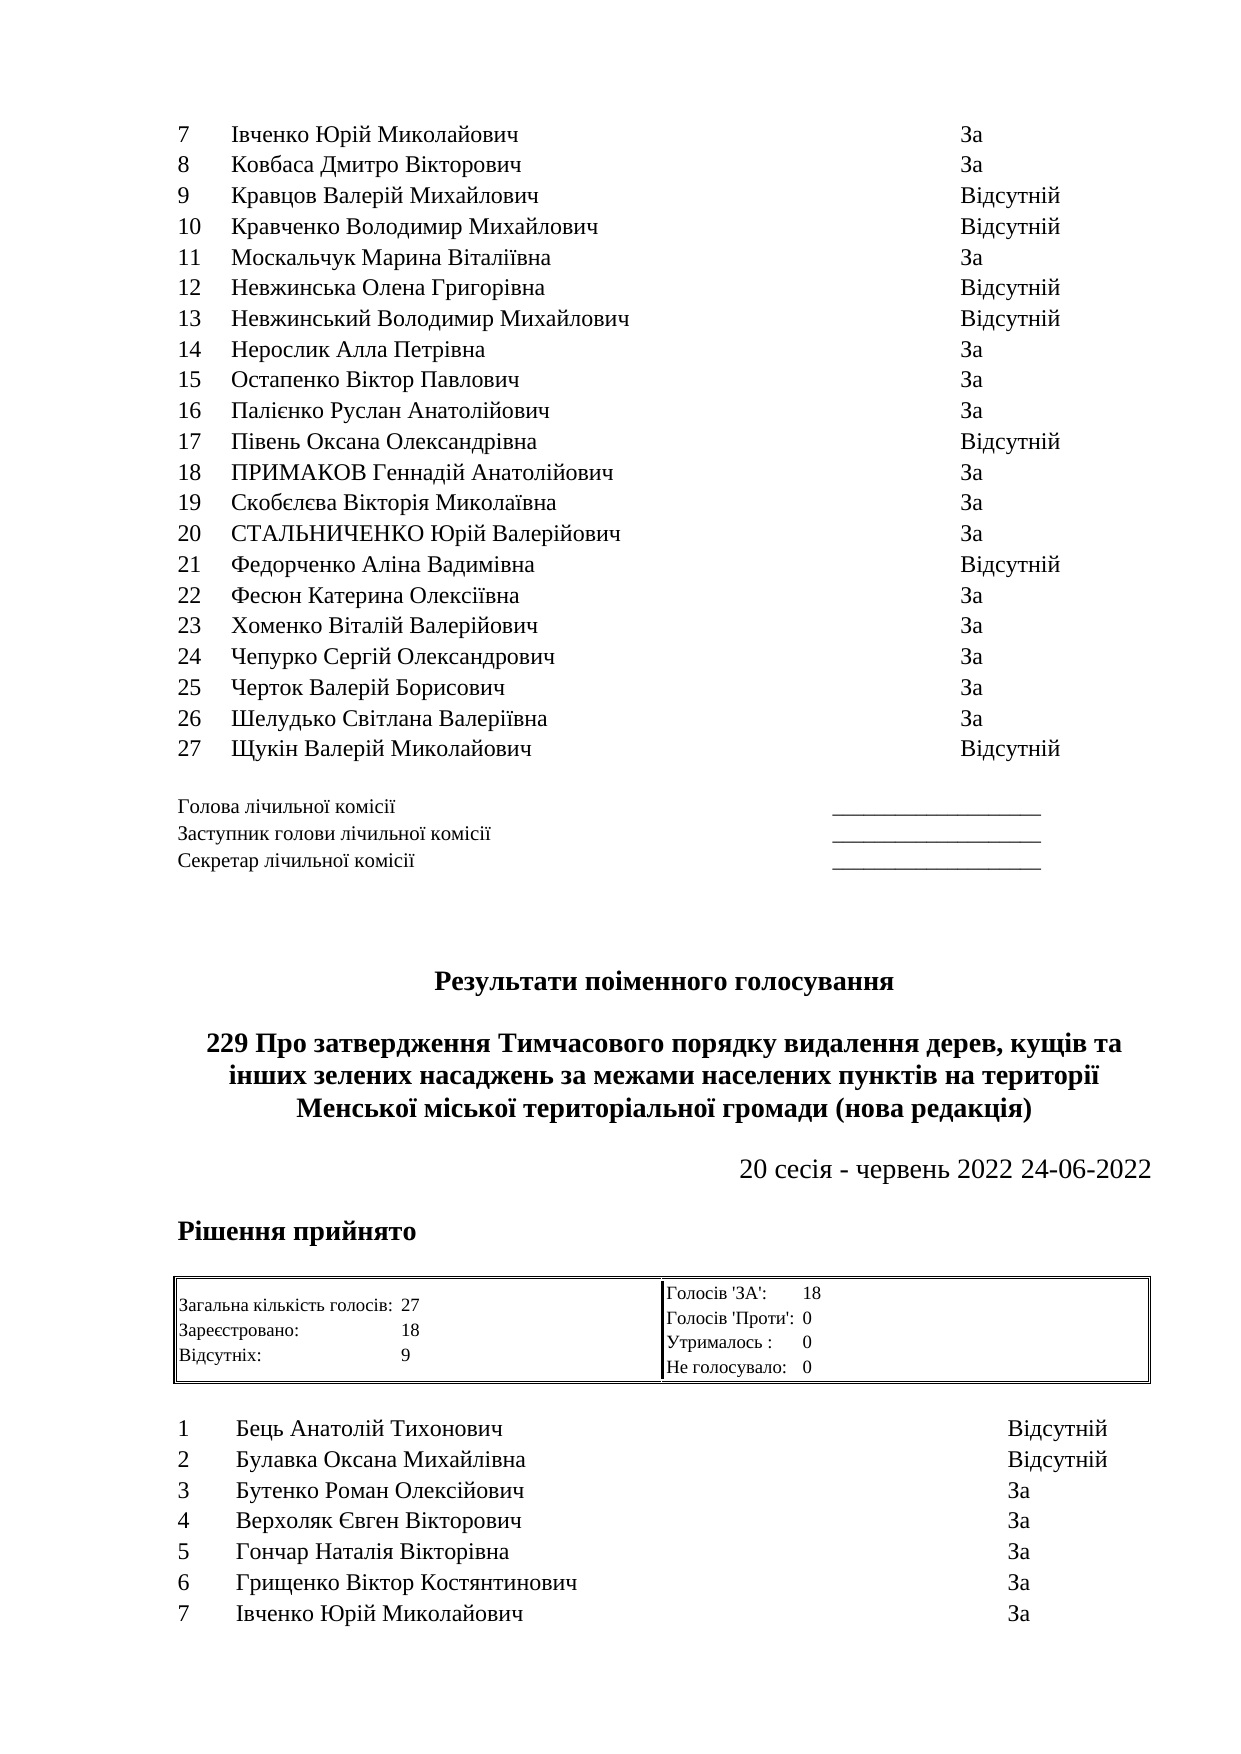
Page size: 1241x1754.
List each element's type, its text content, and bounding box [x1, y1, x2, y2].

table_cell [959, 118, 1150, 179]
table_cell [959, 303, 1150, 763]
text Рішення прийнято [177, 1214, 1152, 1246]
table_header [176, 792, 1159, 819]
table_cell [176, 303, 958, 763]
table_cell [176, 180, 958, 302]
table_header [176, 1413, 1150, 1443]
text Результати поіменного голосування [177, 964, 1152, 997]
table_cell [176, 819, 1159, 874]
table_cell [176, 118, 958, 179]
text 229 Про затвердження Тимчасового порядку видалення дерев, кущів та інших зелених насаджень за межами населених пунктів на території Менської міської територіальної громади (нова редакція) [177, 1026, 1152, 1123]
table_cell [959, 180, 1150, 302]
text 20 сесія - червень 2022 24-06-2022 [177, 1152, 1152, 1185]
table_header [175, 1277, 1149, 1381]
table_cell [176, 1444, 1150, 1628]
